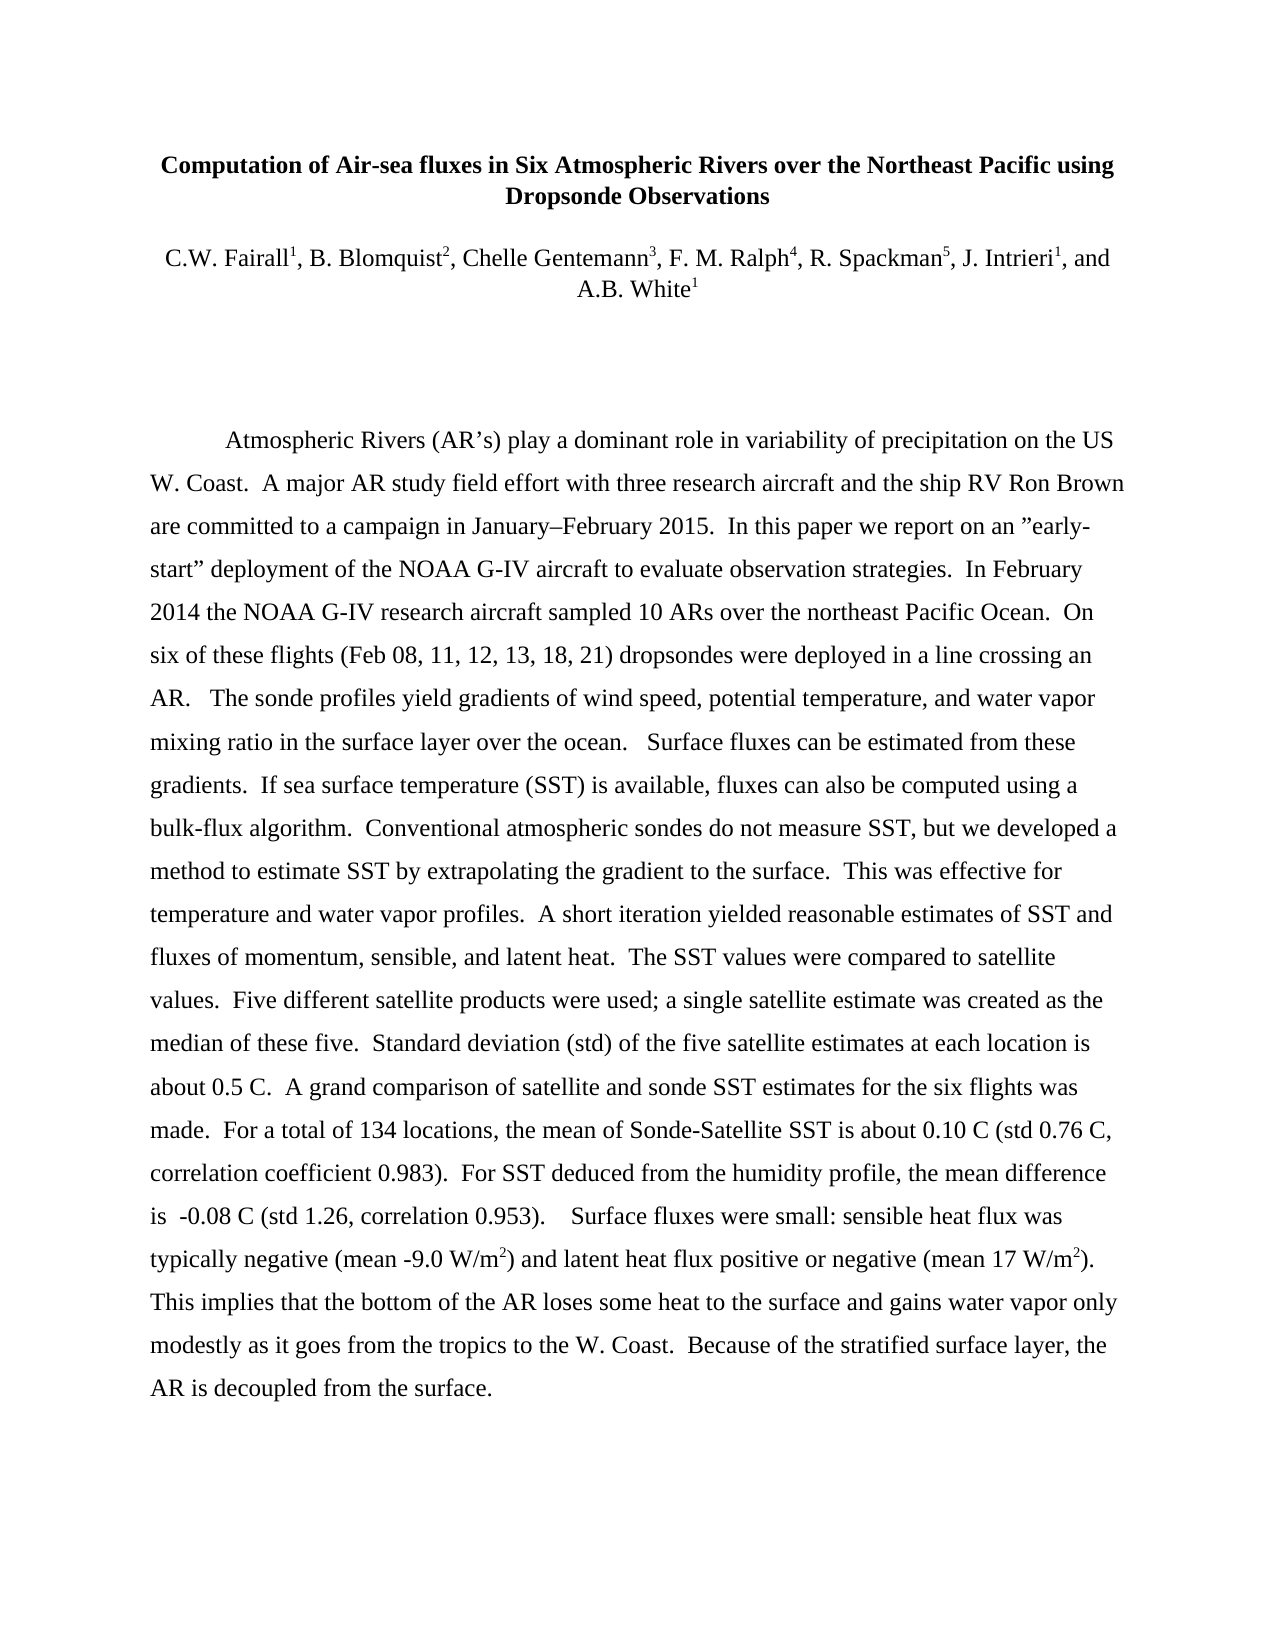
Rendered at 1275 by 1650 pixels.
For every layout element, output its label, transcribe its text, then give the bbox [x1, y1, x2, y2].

text Computation of Air-sea fluxes in Six Atmospheric Rivers over the Northeast Pacific using Dropsonde Observations [150, 150, 1125, 210]
text Atmospheric Rivers (AR’s) play a dominant role in variability of precipitation on the US W. Coast. A major AR study field effort with three research aircraft and the ship RV Ron Brown are committed to a campaign in January–February 2015. In this paper we report on an ”early-start” deployment of the NOAA G-IV aircraft to evaluate observation strategies. In February 2014 the NOAA G-IV research aircraft sampled 10 ARs over the northeast Pacific Ocean. On six of these flights (Feb 08, 11, 12, 13, 18, 21) dropsondes were deployed in a line crossing an AR. The sonde profiles yield gradients of wind speed, potential temperature, and water vapor mixing ratio in the surface layer over the ocean. Surface fluxes can be estimated from these gradients. If sea surface temperature (SST) is available, fluxes can also be computed using a bulk-flux algorithm. Conventional atmospheric sondes do not measure SST, but we developed a method to estimate SST by extrapolating the gradient to the surface. This was effective for temperature and water vapor profiles. A short iteration yielded reasonable estimates of SST and fluxes of momentum, sensible, and latent heat. The SST values were compared to satellite values. Five different satellite products were used; a single satellite estimate was created as the median of these five. Standard deviation (std) of the five satellite estimates at each location is about 0.5 C. A grand comparison of satellite and sonde SST estimates for the six flights was made. For a total of 134 locations, the mean of Sonde-Satellite SST is about 0.10 C (std 0.76 C, correlation coefficient 0.983). For SST deduced from the humidity profile, the mean difference is -0.08 C (std 1.26, correlation 0.953). Surface fluxes were small: sensible heat flux was typically negative (mean -9.0 W/m2) and latent heat flux positive or negative (mean 17 W/m2). This implies that the bottom of the AR loses some heat to the surface and gains water vapor only modestly as it goes from the tropics to the W. Coast. Because of the stratified surface layer, the AR is decoupled from the surface. [150, 425, 1125, 1402]
text C.W. Fairall1, B. Blomquist2, Chelle Gentemann3, F. M. Ralph4, R. Spackman5, J. Intrieri1, and A.B. White1 [150, 243, 1125, 303]
